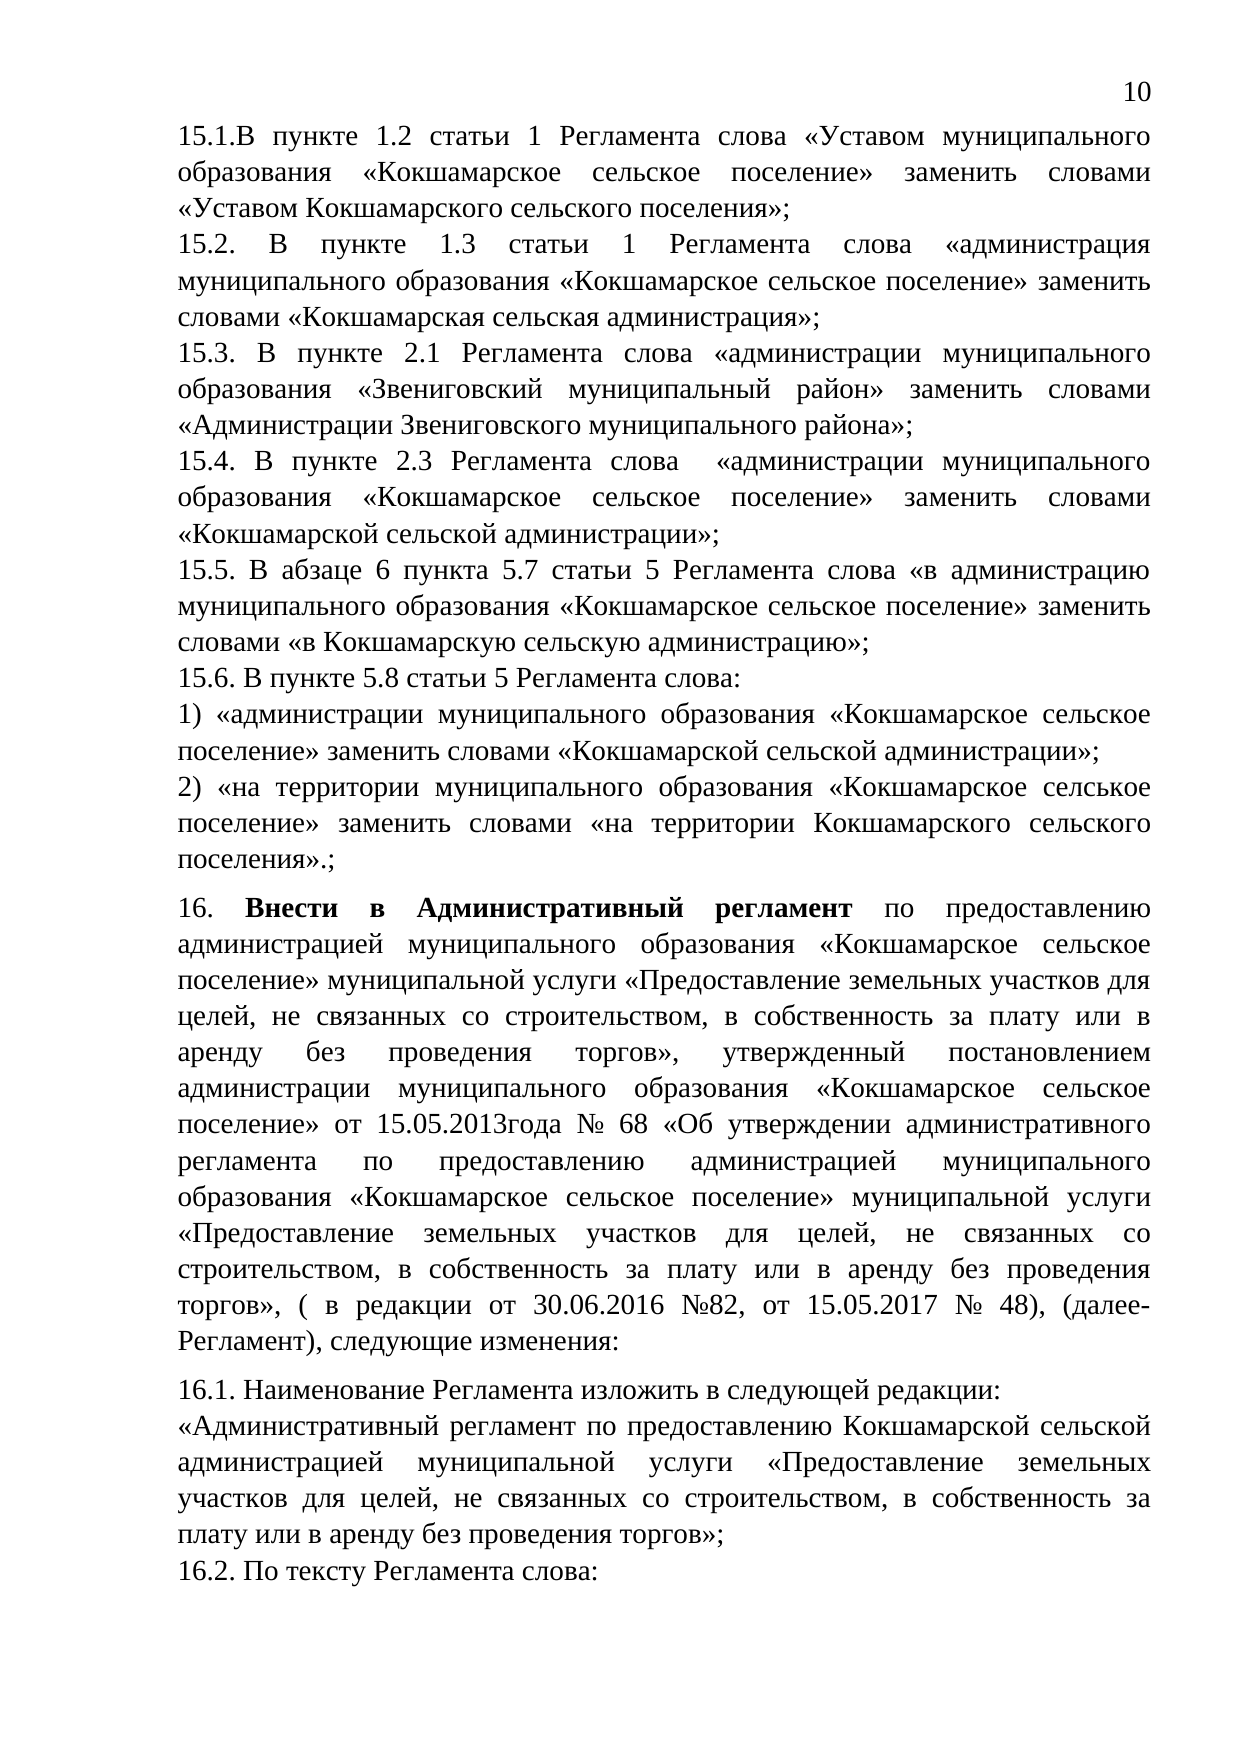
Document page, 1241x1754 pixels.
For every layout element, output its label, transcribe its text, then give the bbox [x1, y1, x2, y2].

text 15.5. В абзаце 6 пункта 5.7 статьи 5 Регламента слова «в администрацию муниципального образования «Кокшамарское сельское поселение» заменить словами «в Кокшамарскую сельскую администрацию»; [177, 552, 1152, 658]
text «Административный регламент по предоставлению Кокшамарской сельской администрацией муниципальной услуги «Предоставление земельных участков для целей, не связанных со строительством, в собственность за плату или в аренду без проведения торгов»; [177, 1408, 1152, 1550]
text 15.6. В пункте 5.8 статьи 5 Регламента слова: [177, 660, 1152, 694]
text 16. Внести в Административный регламент по предоставлению администрацией муниципального образования «Кокшамарское сельское поселение» муниципальной услуги «Предоставление земельных участков для целей, не связанных со строительством, в собственность за плату или в аренду без проведения торгов», утвержденный постановлением администрации муниципального образования «Кокшамарское сельское поселение» от 15.05.2013года № 68 «Об утверждении административного регламента по предоставлению администрацией муниципального образования «Кокшамарское сельское поселение» муниципальной услуги «Предоставление земельных участков для целей, не связанных со строительством, в собственность за плату или в аренду без проведения торгов», ( в редакции от 30.06.2016 №82, от 15.05.2017 № 48), (далее- Регламент), следующие изменения: [177, 890, 1152, 1357]
text 15.2. В пункте 1.3 статьи 1 Регламента слова «администрация муниципального образования «Кокшамарское сельское поселение» заменить словами «Кокшамарская сельская администрация»; [177, 227, 1152, 332]
text 2) «на территории муниципального образования «Кокшамарское селськое поселение» заменить словами «на территории Кокшамарского сельского поселения».; [177, 769, 1152, 874]
text 15.4. В пункте 2.3 Регламента слова «администрации муниципального образования «Кокшамарское сельское поселение» заменить словами «Кокшамарской сельской администрации»; [177, 443, 1152, 549]
text 15.1.В пункте 1.2 статьи 1 Регламента слова «Уставом муниципального образования «Кокшамарское сельское поселение» заменить словами «Уставом Кокшамарского сельского поселения»; [177, 118, 1152, 224]
text 15.3. В пункте 2.1 Регламента слова «администрации муниципального образования «Звениговский муниципальный район» заменить словами «Администрации Звениговского муниципального района»; [177, 335, 1152, 441]
text 16.1. Наименование Регламента изложить в следующей редакции: [177, 1372, 1152, 1406]
text 1) «администрации муниципального образования «Кокшамарское сельское поселение» заменить словами «Кокшамарской сельской администрации»; [177, 696, 1152, 766]
text 16.2. По тексту Регламента слова: [177, 1553, 1152, 1586]
